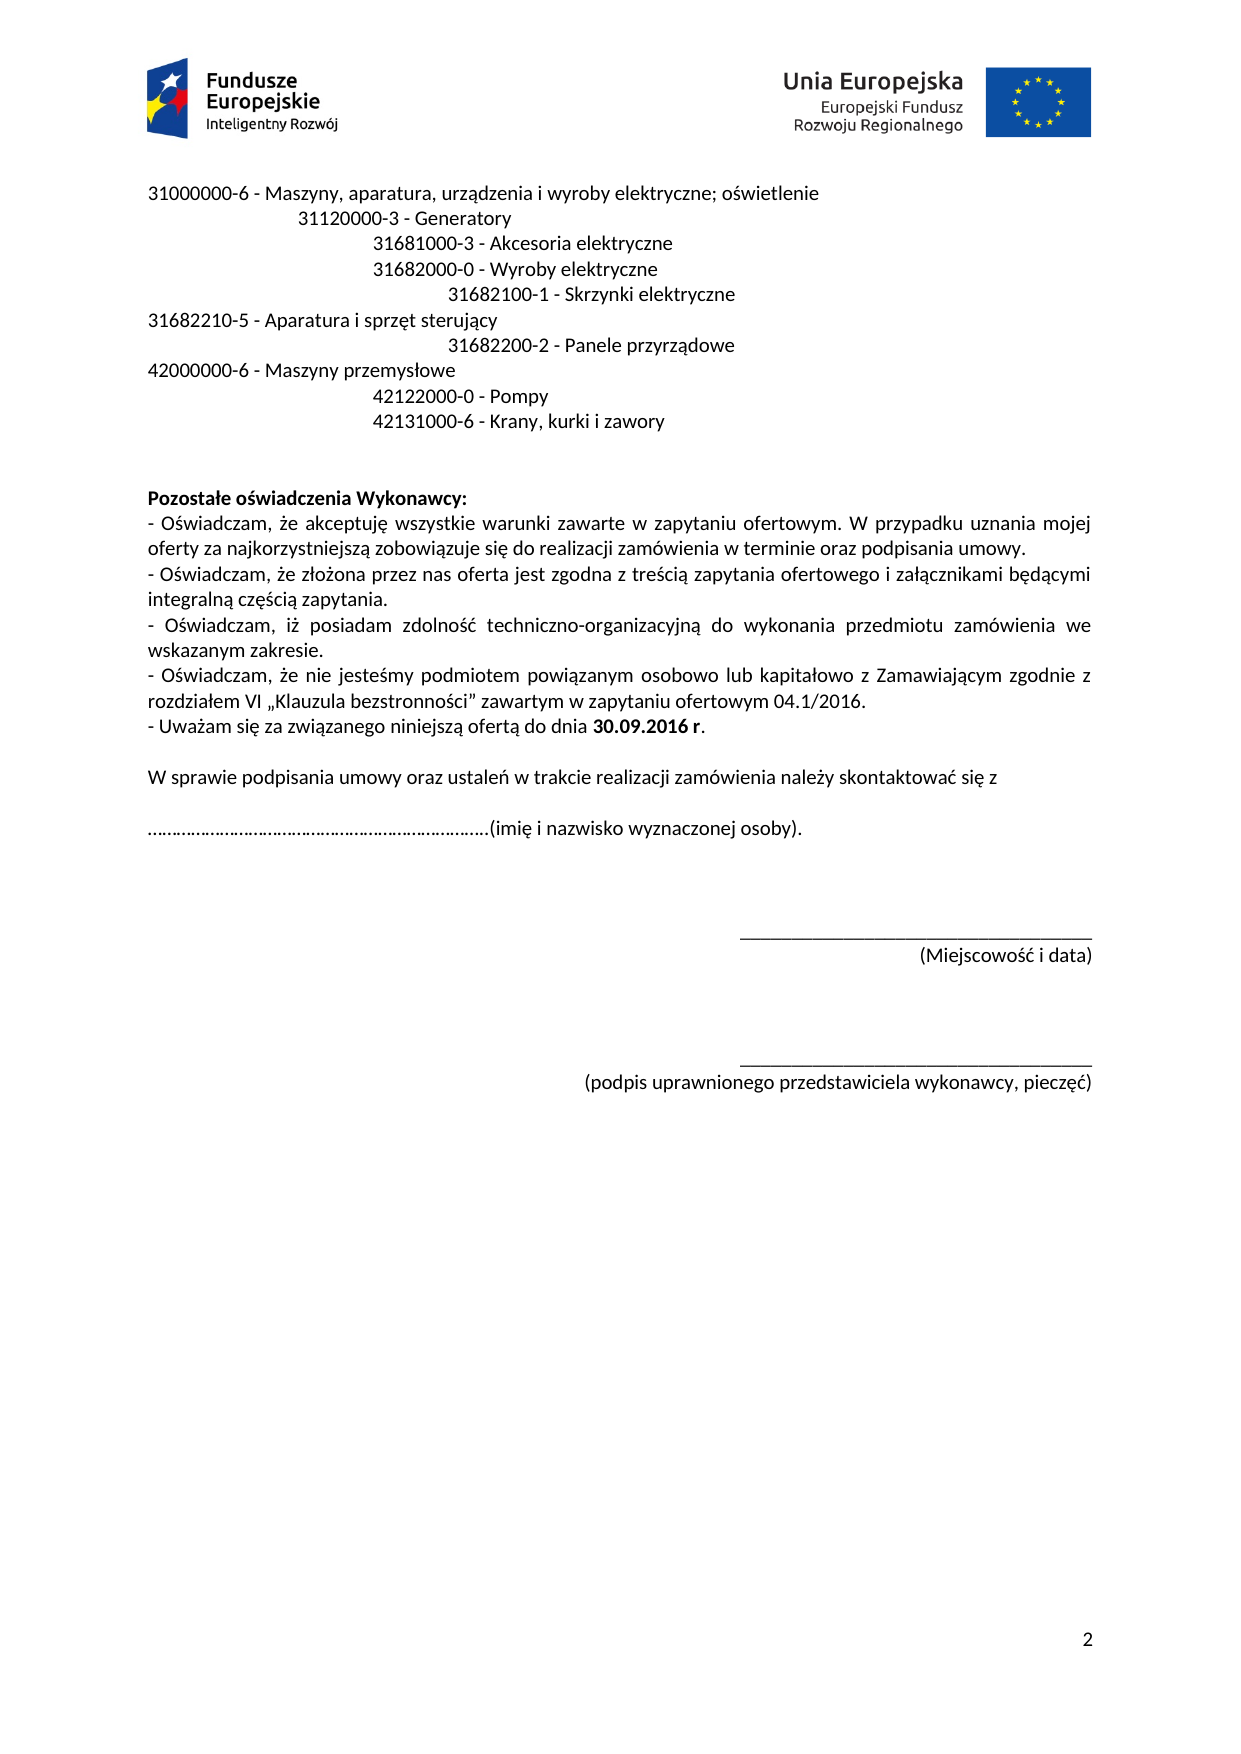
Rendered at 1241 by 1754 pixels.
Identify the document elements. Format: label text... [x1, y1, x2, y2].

text - Oświadczam, że akceptuję wszystkie warunki zawarte w zapytaniu ofertowym. W przypadku uznania mojej oferty za najkorzystniejszą zobowiązuje się do realizacji zamówienia w terminie oraz podpisania umowy. [148, 510, 1093, 561]
text __________________________________ [148, 917, 1093, 942]
picture [764, 46, 1112, 158]
text __________________________________ [148, 1044, 1093, 1069]
text 42131000-6 - Krany, kurki i zawory [148, 408, 1093, 434]
text (Miejscowość i data) [148, 942, 1093, 968]
text W sprawie podpisania umowy oraz ustaleń w trakcie realizacji zamówienia należy skontaktować się z [148, 764, 1093, 790]
text - Oświadczam, iż posiadam zdolność techniczno-organizacyjną do wykonania przedmiotu zamówienia we wskazanym zakresie. [148, 612, 1093, 663]
text - Oświadczam, że nie jesteśmy podmiotem powiązanym osobowo lub kapitałowo z Zamawiającym zgodnie z rozdziałem VI „Klauzula bezstronności” zawartym w zapytaniu ofertowym 04.1/2016. [148, 663, 1093, 713]
text 42000000-6 - Maszyny przemysłowe [148, 358, 1093, 383]
text 31682000-0 - Wyroby elektryczne [148, 256, 1093, 281]
text 31000000-6 - Maszyny, aparatura, urządzenia i wyroby elektryczne; oświetlenie [148, 103, 1093, 205]
text 31682210-5 - Aparatura i sprzęt sterujący [148, 307, 1093, 332]
text (podpis uprawnionego przedstawiciela wykonawcy, pieczęć) [148, 1069, 1093, 1095]
text 31681000-3 - Akcesoria elektryczne [148, 231, 1093, 256]
text ……………………………………………………………..(imię i nazwisko wyznaczonej osoby). [148, 815, 1093, 841]
text 31682200-2 - Panele przyrządowe [148, 332, 1093, 358]
picture [127, 37, 357, 158]
text 31120000-3 - Generatory [148, 205, 1093, 231]
text Pozostałe oświadczenia Wykonawcy: [148, 485, 1093, 510]
text - Oświadczam, że złożona przez nas oferta jest zgodna z treścią zapytania ofertowego i załącznikami będącymi integralną częścią zapytania. [148, 561, 1093, 612]
text - Uważam się za związanego niniejszą ofertą do dnia 30.09.2016 r. [148, 713, 1093, 739]
text 42122000-0 - Pompy [148, 383, 1093, 408]
text 31682100-1 - Skrzynki elektryczne [148, 281, 1093, 307]
